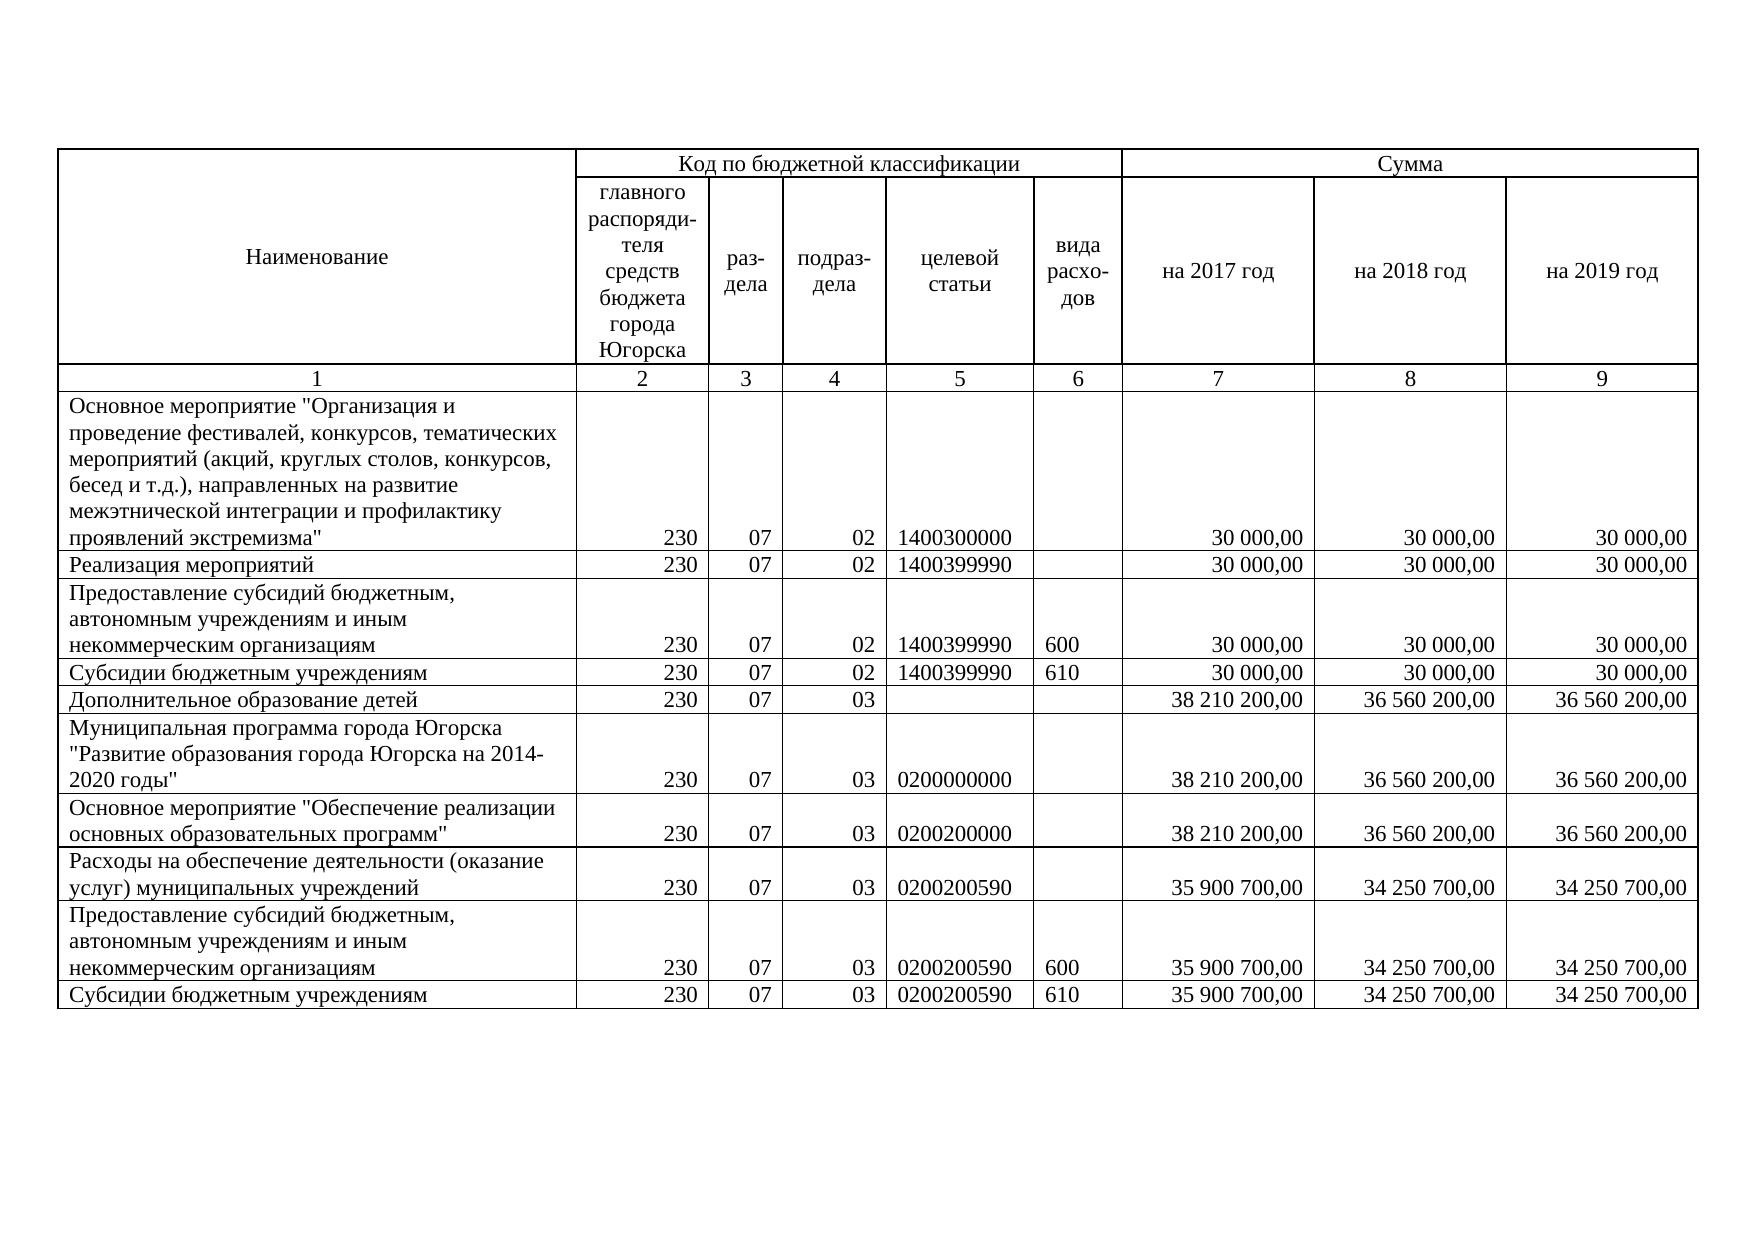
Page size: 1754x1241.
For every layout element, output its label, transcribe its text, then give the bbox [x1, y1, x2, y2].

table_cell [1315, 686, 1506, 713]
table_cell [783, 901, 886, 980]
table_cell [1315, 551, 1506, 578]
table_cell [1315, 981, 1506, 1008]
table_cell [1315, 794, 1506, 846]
table_header Код по бюджетной классификации [577, 150, 1121, 176]
table_cell 8 [1315, 365, 1506, 391]
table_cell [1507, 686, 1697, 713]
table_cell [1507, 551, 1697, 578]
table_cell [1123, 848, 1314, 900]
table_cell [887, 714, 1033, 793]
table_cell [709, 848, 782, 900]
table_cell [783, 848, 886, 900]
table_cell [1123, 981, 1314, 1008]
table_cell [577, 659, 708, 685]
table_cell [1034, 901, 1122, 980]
table_cell 9 [1507, 365, 1697, 391]
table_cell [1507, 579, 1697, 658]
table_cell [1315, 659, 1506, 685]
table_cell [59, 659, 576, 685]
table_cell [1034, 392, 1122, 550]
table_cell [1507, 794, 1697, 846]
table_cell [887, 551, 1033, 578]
table_cell на 2019 год [1507, 178, 1697, 363]
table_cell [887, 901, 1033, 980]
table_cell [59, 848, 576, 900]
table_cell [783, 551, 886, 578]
table_cell целевой статьи [887, 178, 1033, 363]
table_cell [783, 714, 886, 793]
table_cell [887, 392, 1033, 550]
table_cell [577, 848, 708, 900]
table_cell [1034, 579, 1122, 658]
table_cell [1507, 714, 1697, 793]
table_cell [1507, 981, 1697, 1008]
table_cell вида расхо-дов [1035, 178, 1121, 363]
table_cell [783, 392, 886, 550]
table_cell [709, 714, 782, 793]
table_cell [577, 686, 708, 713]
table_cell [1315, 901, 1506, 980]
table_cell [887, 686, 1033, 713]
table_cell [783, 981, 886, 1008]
table_cell раз-дела [710, 178, 782, 363]
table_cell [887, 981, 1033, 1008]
table_cell 2 [577, 365, 708, 391]
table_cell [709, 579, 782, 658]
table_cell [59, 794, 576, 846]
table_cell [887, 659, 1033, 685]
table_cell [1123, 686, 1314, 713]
table_cell 7 [1123, 365, 1314, 391]
table_cell на 2017 год [1123, 178, 1313, 363]
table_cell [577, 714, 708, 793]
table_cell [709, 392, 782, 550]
table_header Сумма [1123, 150, 1697, 176]
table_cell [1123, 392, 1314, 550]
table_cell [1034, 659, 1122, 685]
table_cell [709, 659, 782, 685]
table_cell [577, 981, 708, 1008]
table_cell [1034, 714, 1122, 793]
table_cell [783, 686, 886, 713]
table_header Наименование [59, 150, 575, 363]
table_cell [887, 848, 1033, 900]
table_cell главного распоряди-теля средств бюджета города Югорска [577, 178, 708, 363]
table_cell 3 [709, 365, 782, 391]
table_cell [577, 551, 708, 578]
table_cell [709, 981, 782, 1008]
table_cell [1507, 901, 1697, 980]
table_cell 1 [59, 365, 576, 391]
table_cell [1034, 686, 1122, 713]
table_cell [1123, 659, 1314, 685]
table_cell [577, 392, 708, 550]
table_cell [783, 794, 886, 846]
table_cell 4 [783, 365, 886, 391]
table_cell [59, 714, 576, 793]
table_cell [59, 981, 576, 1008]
table_cell 6 [1034, 365, 1122, 391]
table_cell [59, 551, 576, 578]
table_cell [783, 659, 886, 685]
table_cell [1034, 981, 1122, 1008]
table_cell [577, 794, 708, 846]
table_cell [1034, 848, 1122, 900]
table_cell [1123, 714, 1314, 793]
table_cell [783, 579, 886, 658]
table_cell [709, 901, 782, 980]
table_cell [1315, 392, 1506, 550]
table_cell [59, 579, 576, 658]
table_cell на 2018 год [1315, 178, 1505, 363]
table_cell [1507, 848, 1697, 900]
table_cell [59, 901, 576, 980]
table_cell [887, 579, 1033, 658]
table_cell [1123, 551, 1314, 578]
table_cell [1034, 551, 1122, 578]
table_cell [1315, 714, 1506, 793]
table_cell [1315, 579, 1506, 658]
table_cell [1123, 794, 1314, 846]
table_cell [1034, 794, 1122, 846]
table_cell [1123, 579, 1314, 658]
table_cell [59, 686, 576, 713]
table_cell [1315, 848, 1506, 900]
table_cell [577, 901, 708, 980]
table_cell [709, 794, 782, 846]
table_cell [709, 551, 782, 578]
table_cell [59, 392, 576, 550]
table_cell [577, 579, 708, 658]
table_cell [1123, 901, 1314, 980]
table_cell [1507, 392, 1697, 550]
table_cell 5 [887, 365, 1033, 391]
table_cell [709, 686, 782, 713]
table_cell подраз-дела [784, 178, 885, 363]
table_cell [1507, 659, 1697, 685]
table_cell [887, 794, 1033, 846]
